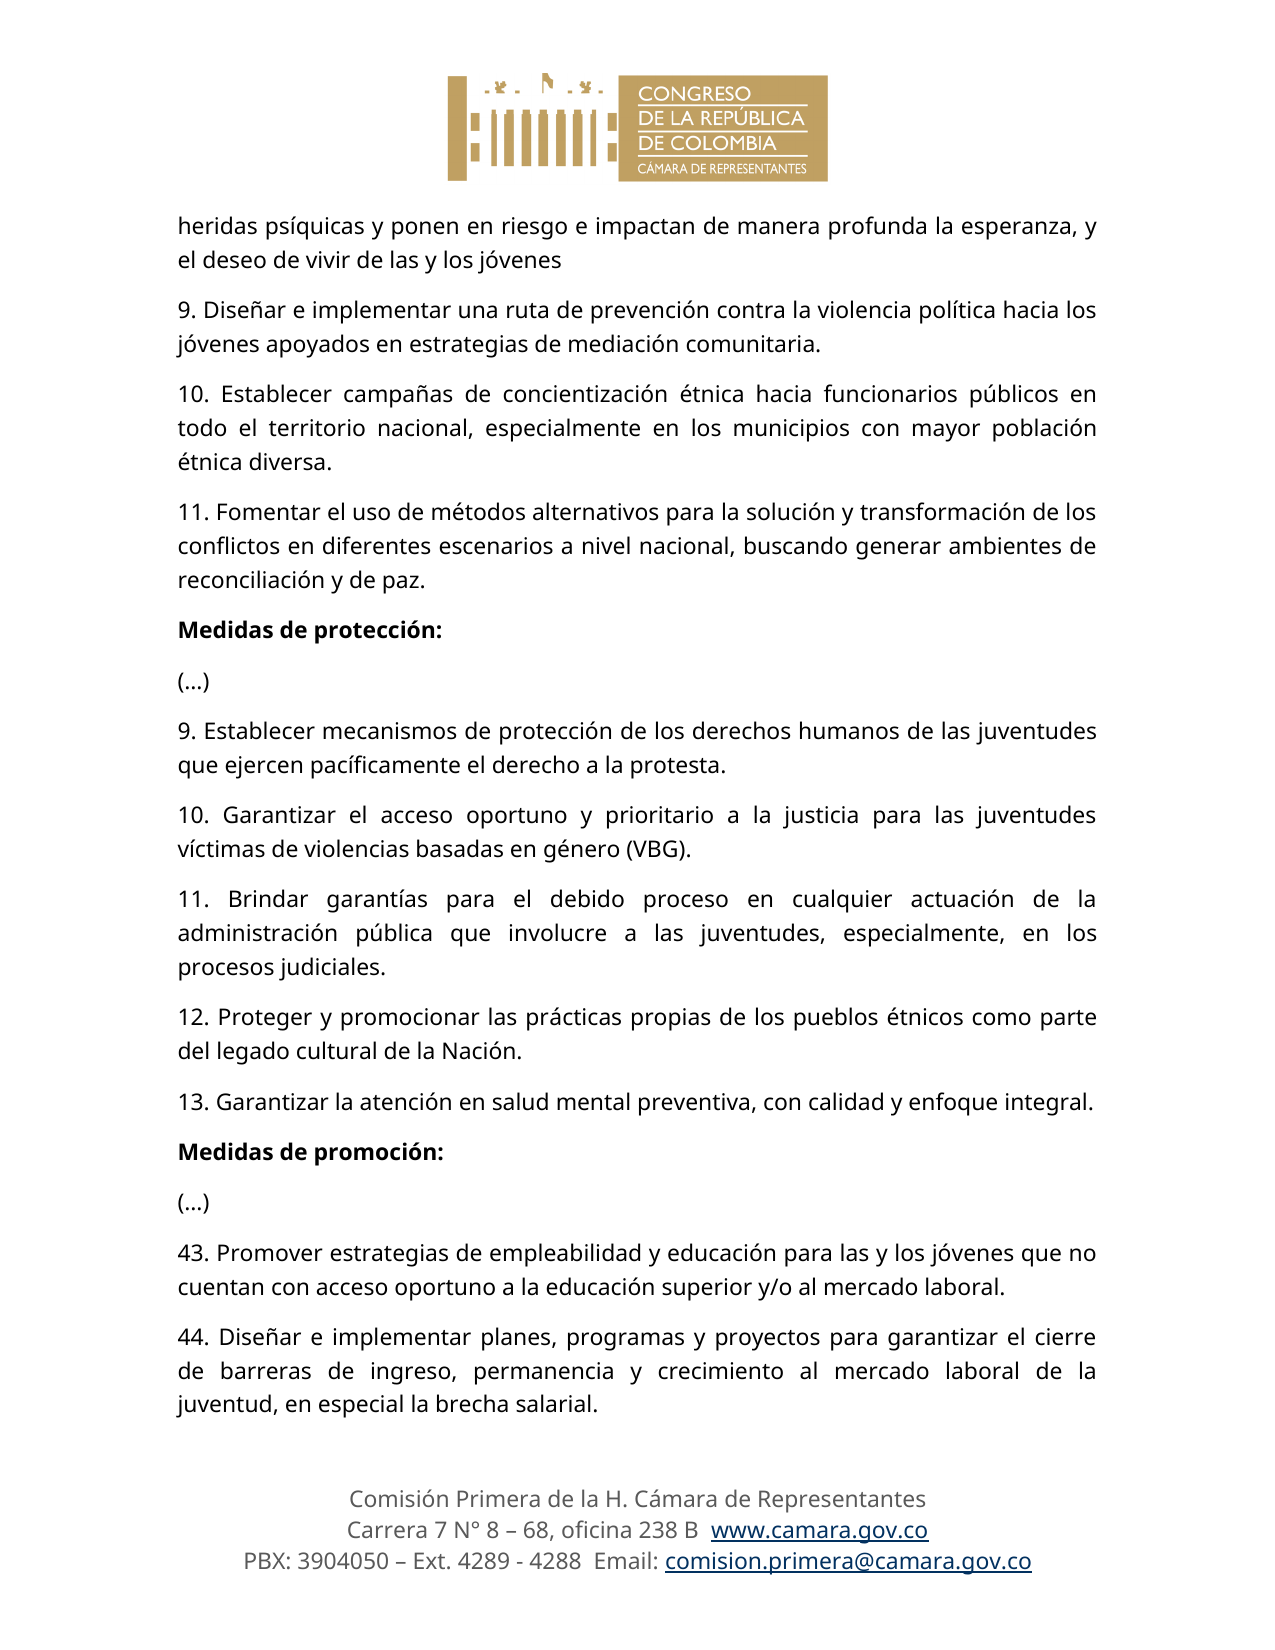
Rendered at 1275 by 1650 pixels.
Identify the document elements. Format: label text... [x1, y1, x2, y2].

text 10. Establecer campañas de concientización étnica hacia funcionarios públicos en todo el territorio nacional, especialmente en los municipios con mayor población étnica diversa. [177, 378, 1098, 477]
text 11. Brindar garantías para el debido proceso en cualquier actuación de la administración pública que involucre a las juventudes, especialmente, en los procesos judiciales. [177, 883, 1098, 982]
text 43. Promover estrategias de empleabilidad y educación para las y los jóvenes que no cuentan con acceso oportuno a la educación superior y/o al mercado laboral. [177, 1237, 1098, 1302]
text 12. Proteger y promocionar las prácticas propias de los pueblos étnicos como parte del legado cultural de la Nación. [177, 1001, 1098, 1066]
text 44. Diseñar e implementar planes, programas y proyectos para garantizar el cierre de barreras de ingreso, permanencia y crecimiento al mercado laboral de la juventud, en especial la brecha salarial. [177, 1321, 1098, 1420]
text (…) [177, 1186, 1098, 1218]
text 9. Diseñar e implementar una ruta de prevención contra la violencia política hacia los jóvenes apoyados en estrategias de mediación comunitaria. [177, 294, 1098, 359]
text Medidas de promoción: [177, 1136, 1098, 1167]
picture [444, 73, 831, 185]
text 13. Garantizar la atención en salud mental preventiva, con calidad y enfoque integral. [177, 1086, 1098, 1117]
text 11. Fomentar el uso de métodos alternativos para la solución y transformación de los conflictos en diferentes escenarios a nivel nacional, buscando generar ambientes de reconciliación y de paz. [177, 496, 1098, 595]
text 9. Establecer mecanismos de protección de los derechos humanos de las juventudes que ejercen pacíficamente el derecho a la protesta. [177, 715, 1098, 780]
text 10. Garantizar el acceso oportuno y prioritario a la justicia para las juventudes víctimas de violencias basadas en género (VBG). [177, 799, 1098, 864]
text (…) [177, 665, 1098, 696]
text Medidas de protección: [177, 614, 1098, 646]
